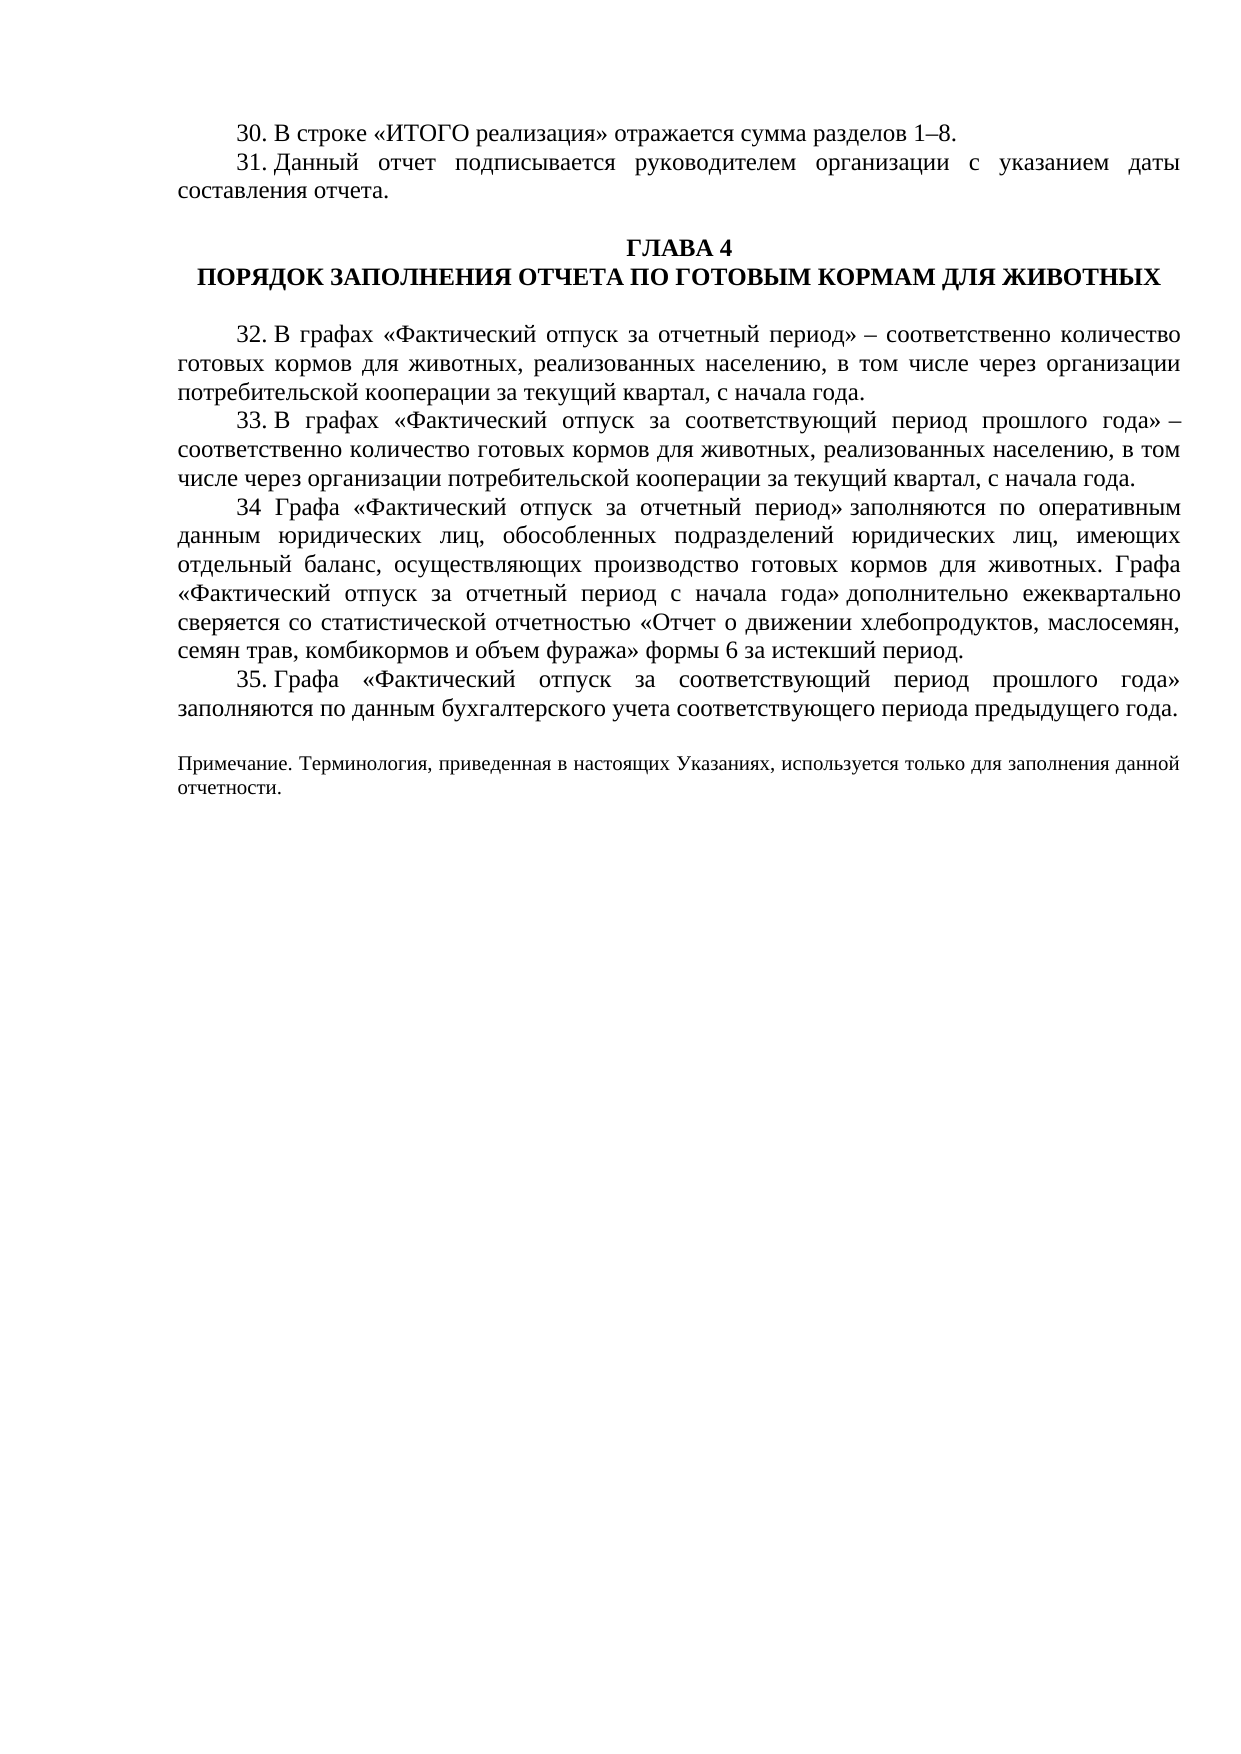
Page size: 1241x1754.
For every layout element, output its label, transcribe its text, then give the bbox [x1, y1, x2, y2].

text 32. В графах «Фактический отпуск за отчетный период» – соответственно количество готовых кормов для животных, реализованных населению, в том числе через организации потребительской кооперации за текущий квартал, с начала года. [177, 319, 1181, 406]
text 35. Графа «Фактический отпуск за соответствующий период прошлого года» заполняются по данным бухгалтерского учета соответствующего периода предыдущего года. [177, 664, 1181, 722]
text 33. В графах «Фактический отпуск за соответствующий период прошлого года» – соответственно количество готовых кормов для животных, реализованных населению, в том числе через организации потребительской кооперации за текущий квартал, с начала года. [177, 406, 1181, 492]
text ГЛАВА 4 ПОРЯДОК ЗАПОЛНЕНИЯ отчета по готовым кормам для животных [177, 233, 1181, 291]
text 30. В строке «ИТОГО реализация» отражается сумма разделов 1–8. [177, 118, 1181, 147]
text 31. Данный отчет подписывается руководителем организации с указанием даты составления отчета. [177, 147, 1181, 204]
text 34 Графа «Фактический отпуск за отчетный период» заполняются по оперативным данным юридических лиц, обособленных подразделений юридических лиц, имеющих отдельный баланс, осуществляющих производство готовых кормов для животных. Графа «Фактический отпуск за отчетный период с начала года» дополнительно ежеквартально сверяется со статистической отчетностью «Отчет о движении хлебопродуктов, маслосемян, семян трав, комбикормов и объем фуража» формы 6 за истекший период. [177, 492, 1181, 664]
text Примечание. Терминология, приведенная в настоящих Указаниях, используется только для заполнения данной отчетности. [177, 751, 1181, 799]
